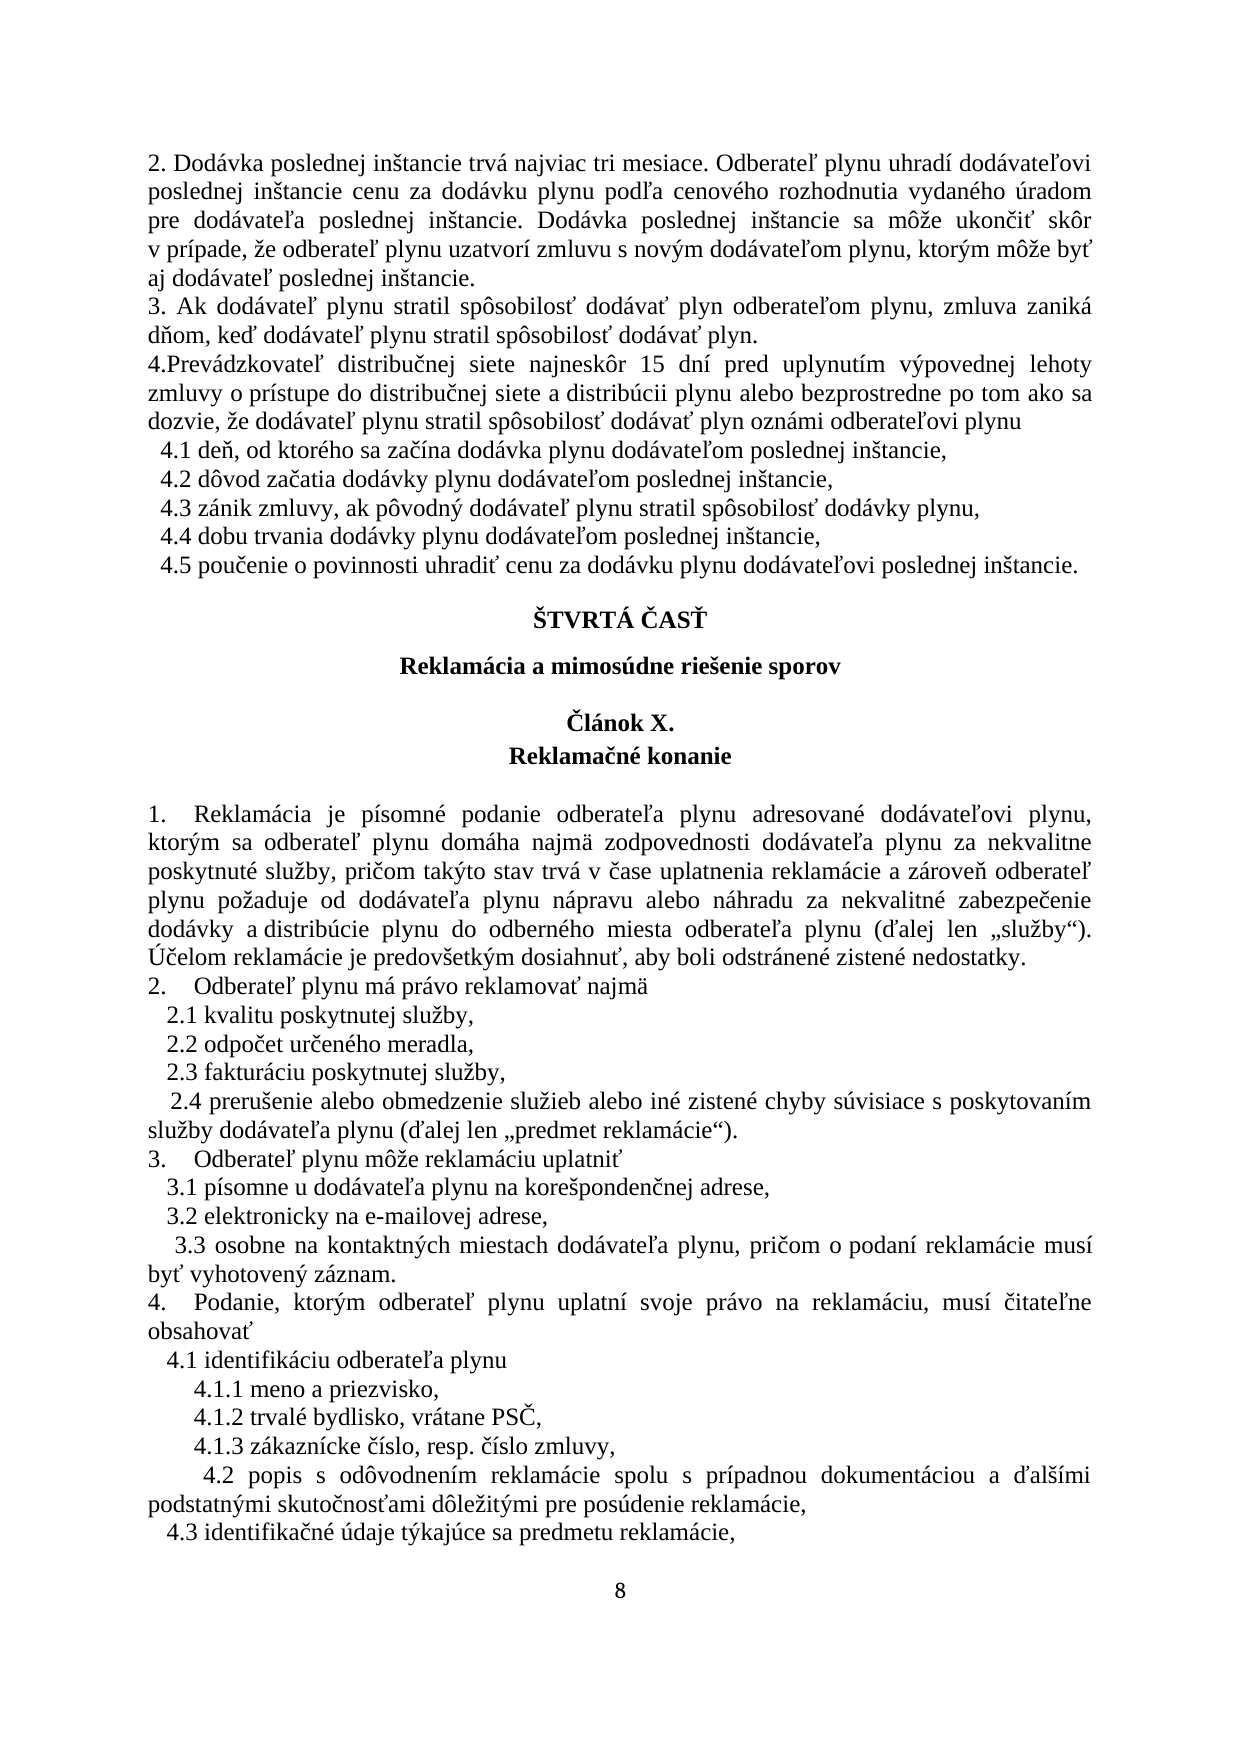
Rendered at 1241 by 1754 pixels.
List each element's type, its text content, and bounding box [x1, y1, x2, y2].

text 4.4 dobu trvania dodávky plynu dodávateľom poslednej inštancie, [148, 521, 1093, 550]
text 3.2 elektronicky na e-mailovej adrese, [148, 1201, 1093, 1230]
text 4.2 dôvod začatia dodávky plynu dodávateľom poslednej inštancie, [148, 464, 1093, 493]
text ŠTVRTÁ ČASŤ [148, 605, 1093, 634]
text 3.3 osobne na kontaktných miestach dodávateľa plynu, pričom o podaní reklamácie musí byť vyhotovený záznam. [148, 1230, 1093, 1287]
text 2. Dodávka poslednej inštancie trvá najviac tri mesiace. Odberateľ plynu uhradí dodávateľovi poslednej inštancie cenu za dodávku plynu podľa cenového rozhodnutia vydaného úradom pre dodávateľa poslednej inštancie. Dodávka poslednej inštancie sa môže ukončiť skôr v prípade, že odberateľ plynu uzatvorí zmluvu s novým dodávateľom plynu, ktorým môže byť aj dodávateľ poslednej inštancie. [148, 148, 1093, 291]
text 2. Odberateľ plynu má právo reklamovať najmä [148, 971, 1093, 1000]
text 2.2 odpočet určeného meradla, [148, 1029, 1093, 1057]
text 2.4 prerušenie alebo obmedzenie služieb alebo iné zistené chyby súvisiace s poskytovaním služby dodávateľa plynu (ďalej len „predmet reklamácie“). [148, 1086, 1093, 1144]
text 4.1.2 trvalé bydlisko, vrátane PSČ, [148, 1402, 1093, 1431]
text 2.1 kvalitu poskytnutej služby, [148, 1000, 1093, 1029]
text 3.1 písomne u dodávateľa plynu na korešpondenčnej adrese, [148, 1172, 1093, 1201]
text Článok X. [148, 708, 1093, 737]
text 4.3 zánik zmluvy, ak pôvodný dodávateľ plynu stratil spôsobilosť dodávky plynu, [148, 493, 1093, 521]
text 4.2 popis s odôvodnením reklamácie spolu s prípadnou dokumentáciou a ďalšími podstatnými skutočnosťami dôležitými pre posúdenie reklamácie, [148, 1460, 1093, 1517]
text 3. Odberateľ plynu môže reklamáciu uplatniť [148, 1144, 1093, 1172]
text 2.3 fakturáciu poskytnutej služby, [148, 1057, 1093, 1086]
text 4.Prevádzkovateľ distribučnej siete najneskôr 15 dní pred uplynutím výpovednej lehoty zmluvy o prístupe do distribučnej siete a distribúcii plynu alebo bezprostredne po tom ako sa dozvie, že dodávateľ plynu stratil spôsobilosť dodávať plyn oznámi odberateľovi plynu [148, 349, 1093, 435]
text 4.1.3 zákaznícke číslo, resp. číslo zmluvy, [148, 1431, 1093, 1460]
text 4.5 poučenie o povinnosti uhradiť cenu za dodávku plynu dodávateľovi poslednej inštancie. [148, 550, 1093, 579]
text Reklamačné konanie [148, 741, 1093, 770]
text 1. Reklamácia je písomné podanie odberateľa plynu adresované dodávateľovi plynu, ktorým sa odberateľ plynu domáha najmä zodpovednosti dodávateľa plynu za nekvalitne poskytnuté služby, pričom takýto stav trvá v čase uplatnenia reklamácie a zároveň odberateľ plynu požaduje od dodávateľa plynu nápravu alebo náhradu za nekvalitné zabezpečenie dodávky a distribúcie plynu do odberného miesta odberateľa plynu (ďalej len „služby“). Účelom reklamácie je predovšetkým dosiahnuť, aby boli odstránené zistené nedostatky. [148, 799, 1093, 971]
text 4.1 deň, od ktorého sa začína dodávka plynu dodávateľom poslednej inštancie, [148, 435, 1093, 464]
text 4. Podanie, ktorým odberateľ plynu uplatní svoje právo na reklamáciu, musí čitateľne obsahovať [148, 1287, 1093, 1345]
text 4.1.1 meno a priezvisko, [148, 1374, 1093, 1402]
text Reklamácia a mimosúdne riešenie sporov [148, 651, 1093, 679]
text 4.1 identifikáciu odberateľa plynu [148, 1345, 1093, 1374]
text 3. Ak dodávateľ plynu stratil spôsobilosť dodávať plyn odberateľom plynu, zmluva zaniká dňom, keď dodávateľ plynu stratil spôsobilosť dodávať plyn. [148, 291, 1093, 349]
text 4.3 identifikačné údaje týkajúce sa predmetu reklamácie, [148, 1517, 1093, 1546]
